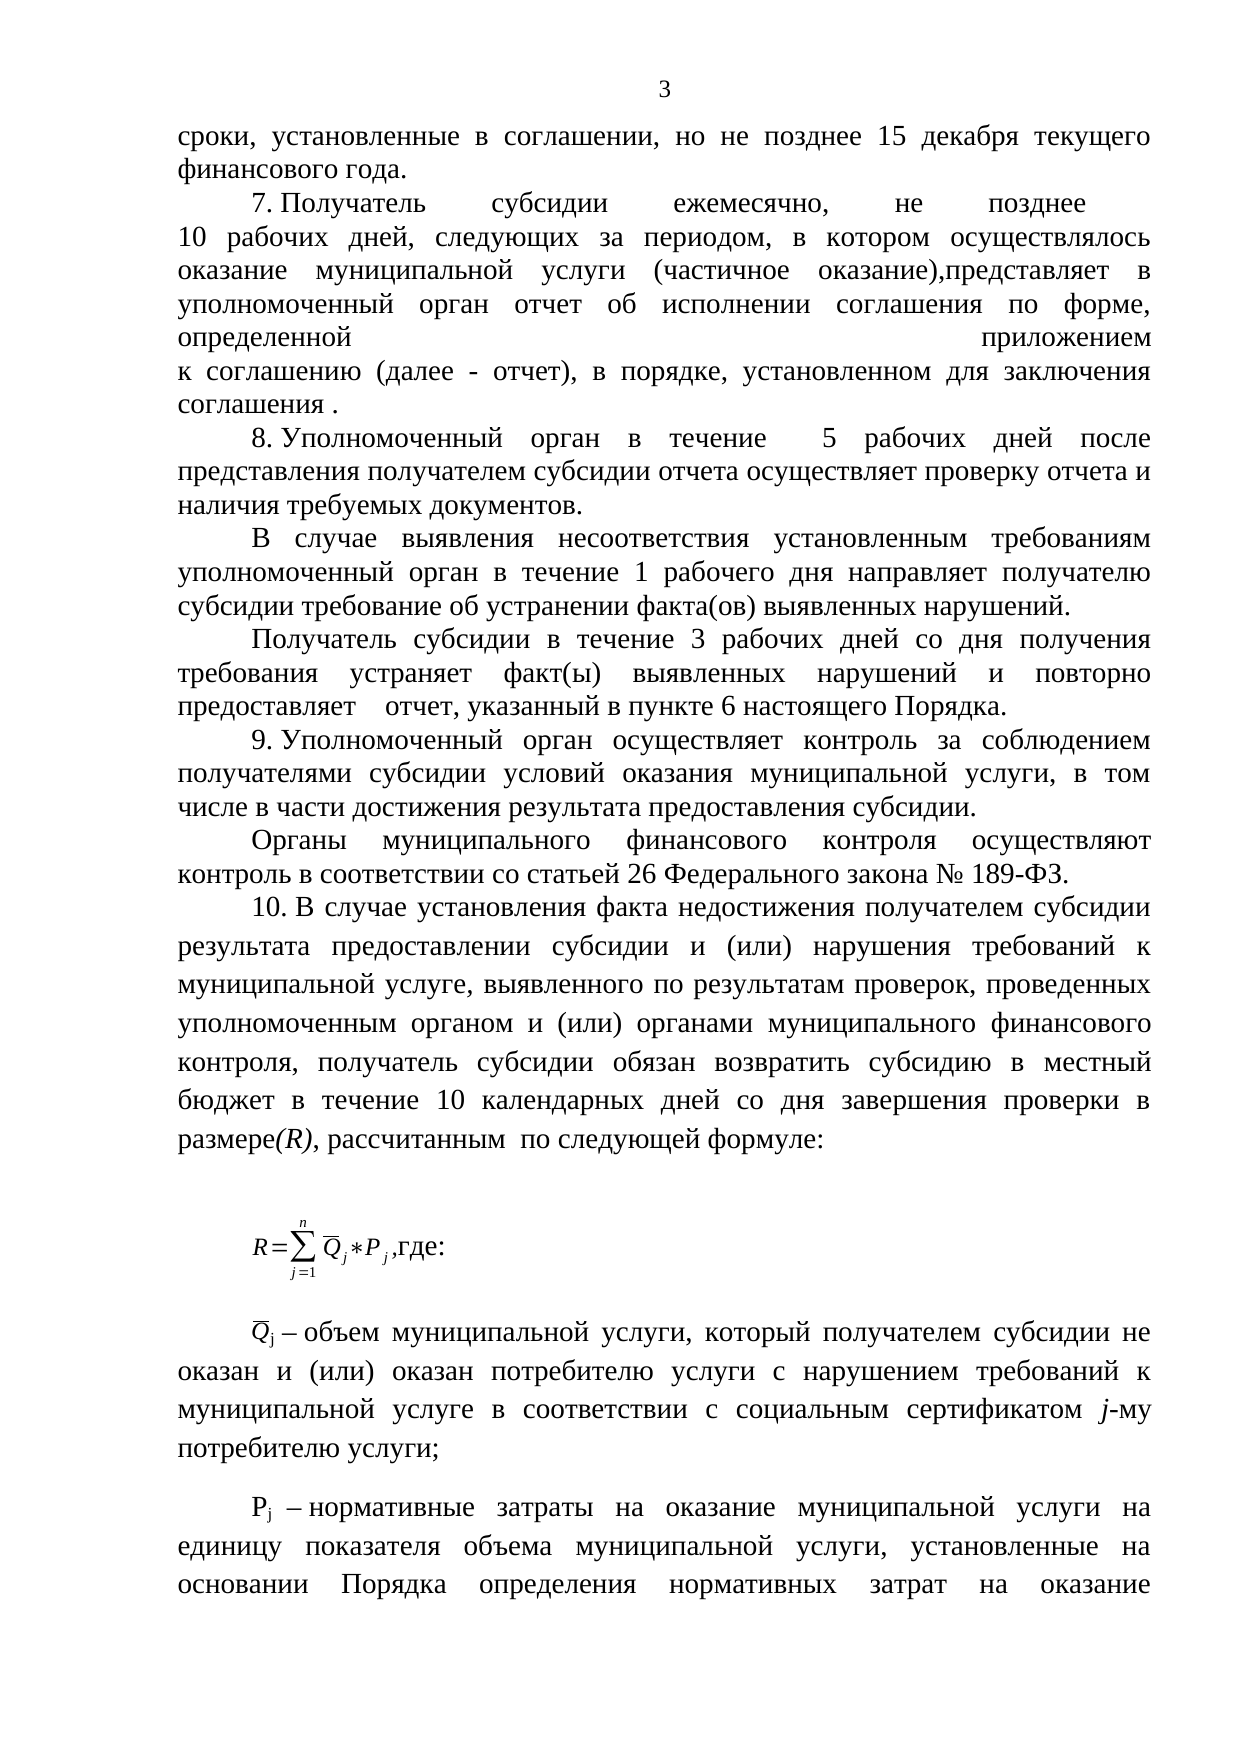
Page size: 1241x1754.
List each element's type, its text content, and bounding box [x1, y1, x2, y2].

text Органы муниципального финансового контроля осуществляют контроль в соответствии со статьей 26 Федерального закона № 189-ФЗ. [177, 822, 1152, 889]
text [177, 1489, 1152, 1600]
text 10. В случае установления факта недостижения получателем субсидии результата предоставлении субсидии и (или) нарушения требований к муниципальной услуге, выявленного по результатам проверок, проведенных уполномоченным органом и (или) органами муниципального финансового контроля, получатель субсидии обязан возвратить субсидию в местный бюджет в течение 10 календарных дней со дня завершения проверки в размере(R), рассчитанным по следующей формуле: [177, 889, 1152, 1154]
text где: [177, 1214, 1152, 1281]
text j – объем муниципальной услуги, который получателем субсидии не оказан и (или) оказан потребителю услуги с нарушением требований к муниципальной услуге в соответствии с социальным сертификатом j-му потребителю услуги; [177, 1314, 1152, 1464]
text 7. Получатель субсидии ежемесячно, не позднее 10 рабочих дней, следующих за периодом, в котором осуществлялось оказание муниципальной услуги (частичное оказание),представляет в уполномоченный орган отчет об исполнении соглашения по форме, определенной приложением к соглашению (далее - отчет), в порядке, установленном для заключения соглашения . [177, 185, 1152, 420]
text 9. Уполномоченный орган осуществляет контроль за соблюдением получателями субсидии условий оказания муниципальной услуги, в том числе в части достижения результата предоставления субсидии. [177, 722, 1152, 822]
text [177, 118, 1152, 185]
text 8. Уполномоченный орган в течение 5 рабочих дней после представления получателем субсидии отчета осуществляет проверку отчета и наличия требуемых документов. [177, 420, 1152, 521]
text В случае выявления несоответствия установленным требованиям уполномоченный орган в течение 1 рабочего дня направляет получателю субсидии требование об устранении факта(ов) выявленных нарушений. [177, 521, 1152, 621]
text Получатель субсидии в течение 3 рабочих дней со дня получения требования устраняет факт(ы) выявленных нарушений и повторно предоставляет отчет, указанный в пункте 6 настоящего Порядка. [177, 621, 1152, 722]
